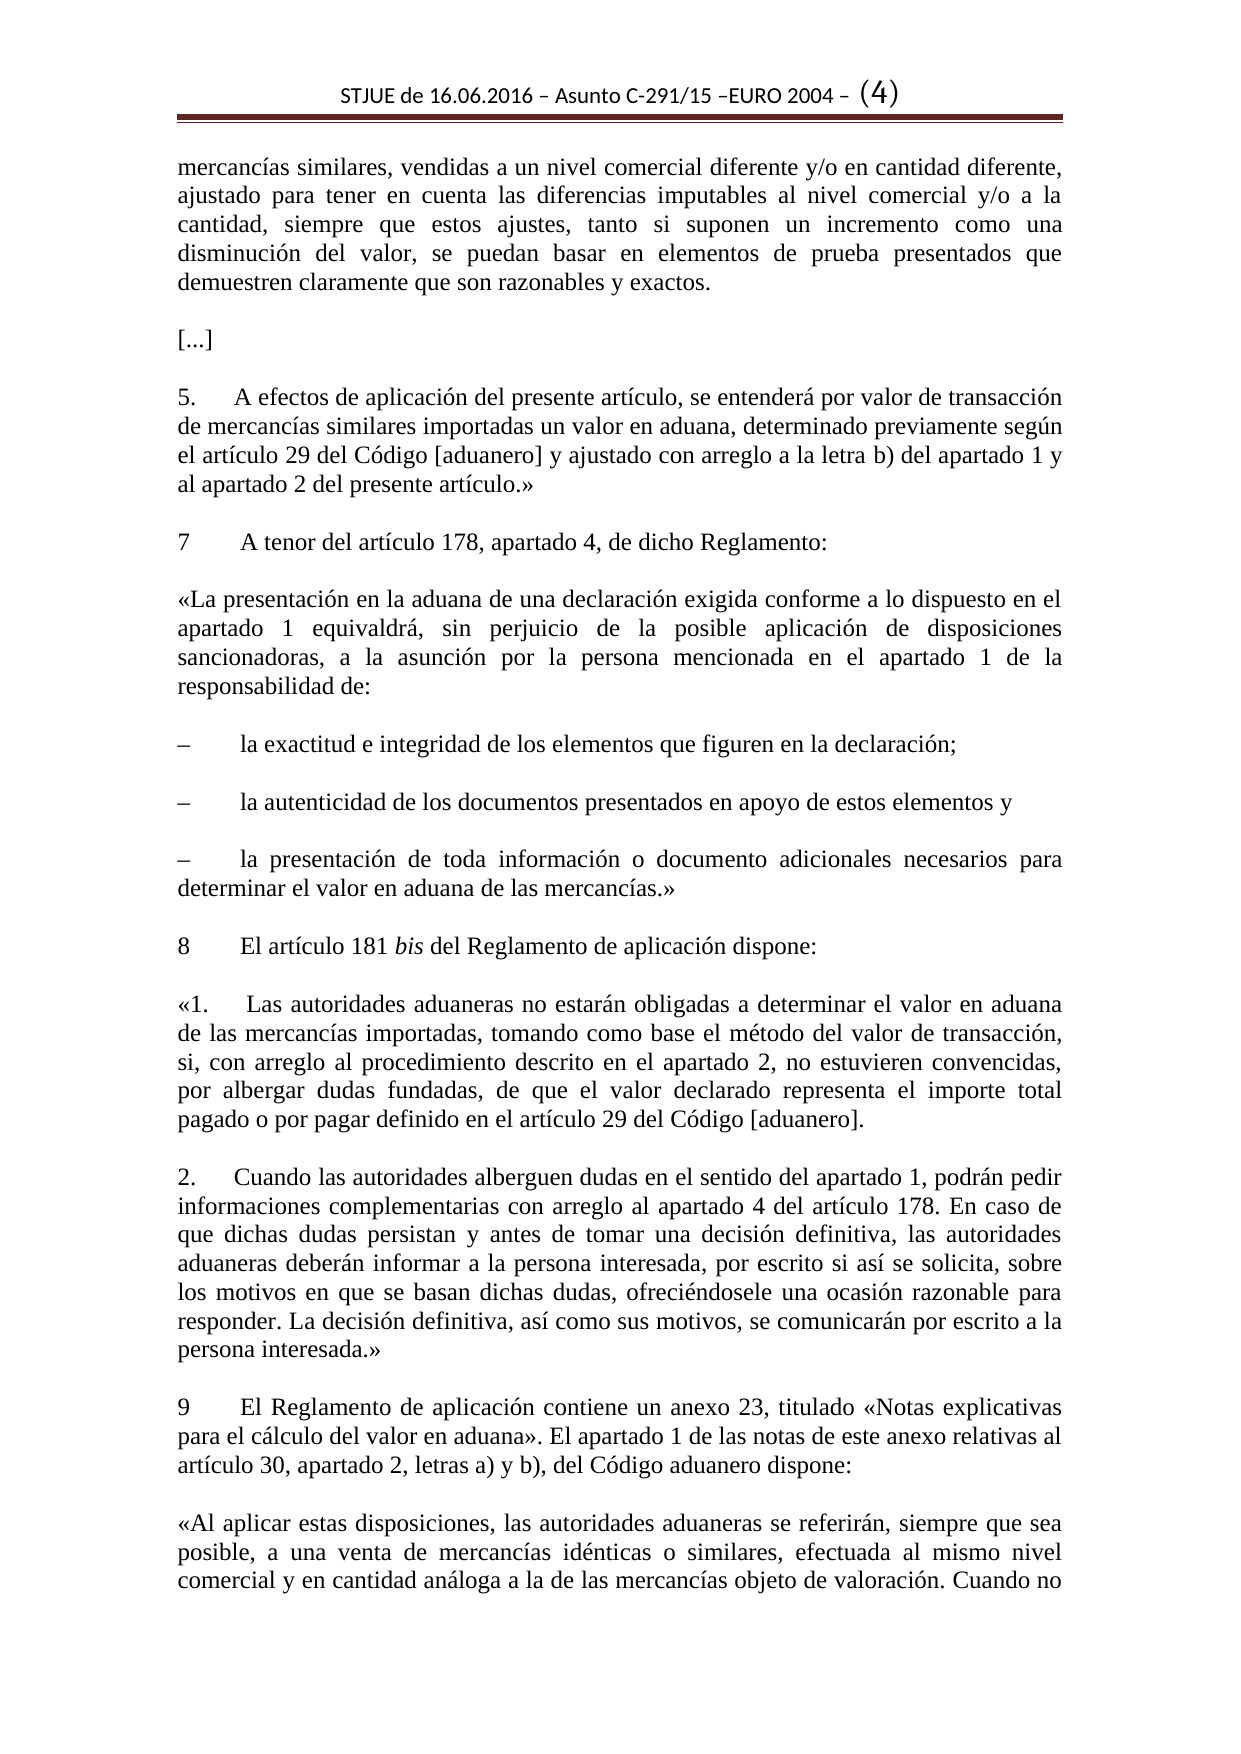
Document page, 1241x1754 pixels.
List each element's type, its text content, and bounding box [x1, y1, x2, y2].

text 5. A efectos de aplicación del presente artículo, se entenderá por valor de transacción de mercancías similares importadas un valor en aduana, determinado previamente según el artículo 29 del Código [aduanero] y ajustado con arreglo a la letra b) del apartado 1 y al apartado 2 del presente artículo.» [177, 382, 1063, 497]
text 9 El Reglamento de aplicación contiene un anexo 23, titulado «Notas explicativas para el cálculo del valor en aduana». El apartado 1 de las notas de este anexo relativas al artículo 30, apartado 2, letras a) y b), del Código aduanero dispone: [177, 1392, 1063, 1479]
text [177, 152, 1063, 295]
text «La presentación en la aduana de una declaración exigida conforme a lo dispuesto en el apartado 1 equivaldrá, sin perjuicio de la posible aplicación de disposiciones sancionadoras, a la asunción por la persona mencionada en el apartado 1 de la responsabilidad de: [177, 584, 1063, 699]
text – la autenticidad de los documentos presentados en apoyo de estos elementos y [177, 787, 1063, 815]
text 8 El artículo 181 bis del Reglamento de aplicación dispone: [177, 931, 1063, 960]
text – la exactitud e integridad de los elementos que figuren en la declaración; [177, 729, 1063, 757]
text – la presentación de toda información o documento adicionales necesarios para determinar el valor en aduana de las mercancías.» [177, 844, 1063, 902]
text [...] [177, 324, 1063, 353]
text «1. Las autoridades aduaneras no estarán obligadas a determinar el valor en aduana de las mercancías importadas, tomando como base el método del valor de transacción, si, con arreglo al procedimiento descrito en el apartado 2, no estuvieren convencidas, por albergar dudas fundadas, de que el valor declarado representa el importe total pagado o por pagar definido en el artículo 29 del Código [aduanero]. [177, 989, 1063, 1133]
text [177, 1508, 1063, 1594]
text 7 A tenor del artículo 178, apartado 4, de dicho Reglamento: [177, 527, 1063, 555]
text 2. Cuando las autoridades alberguen dudas en el sentido del apartado 1, podrán pedir informaciones complementarias con arreglo al apartado 4 del artículo 178. En caso de que dichas dudas persistan y antes de tomar una decisión definitiva, las autoridades aduaneras deberán informar a la persona interesada, por escrito si así se solicita, sobre los motivos en que se basan dichas dudas, ofreciéndosele una ocasión razonable para responder. La decisión definitiva, así como sus motivos, se comunicarán por escrito a la persona interesada.» [177, 1162, 1063, 1363]
